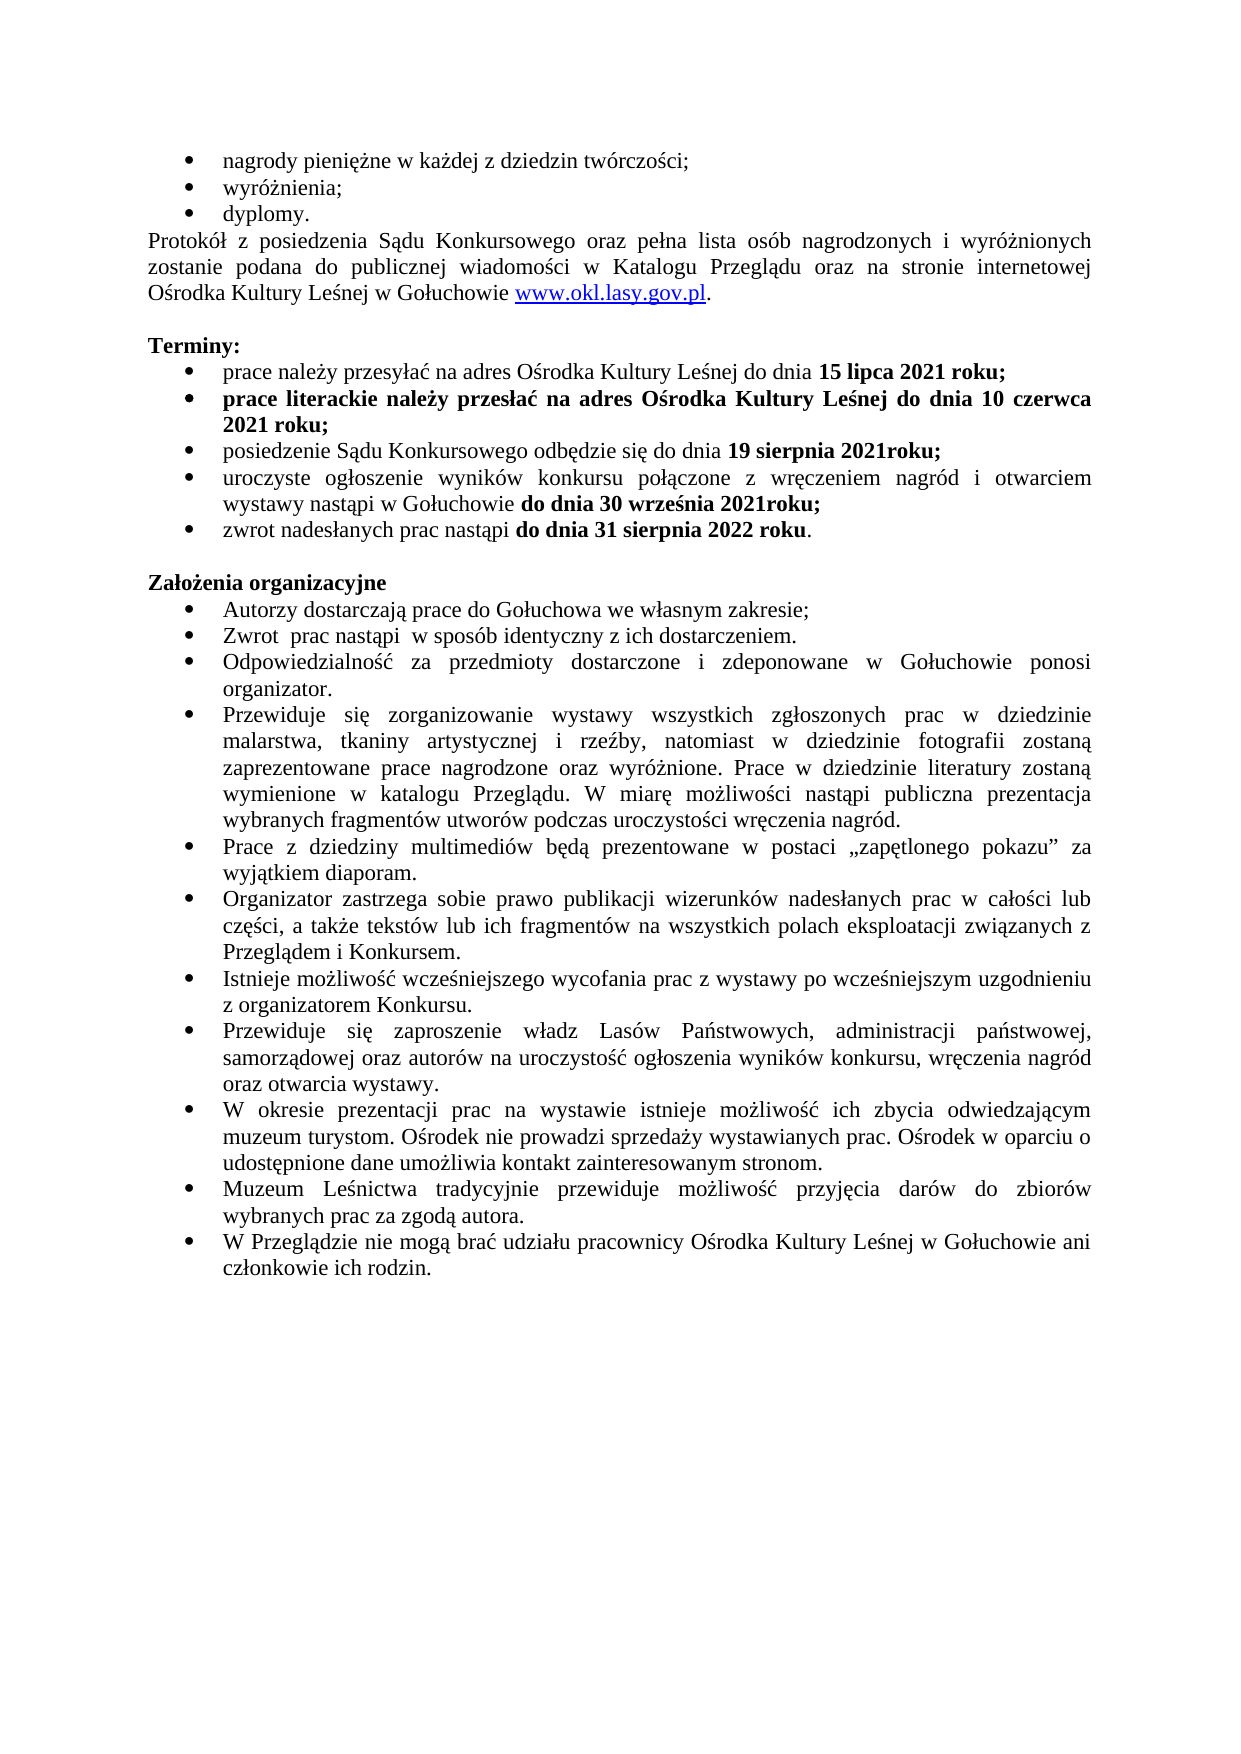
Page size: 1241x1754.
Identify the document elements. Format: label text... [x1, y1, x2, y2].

list wyróżnienia; [185, 174, 1093, 200]
list dyplomy. [185, 200, 1093, 227]
list Muzeum Leśnictwa tradycyjnie przewiduje możliwość przyjęcia darów do zbiorów wybranych prac za zgodą autora. [185, 1175, 1093, 1228]
text Terminy: [148, 332, 1093, 358]
list zwrot nadesłanych prac nastąpi do dnia 31 sierpnia 2022 roku. [185, 517, 1093, 543]
list Organizator zastrzega sobie prawo publikacji wizerunków nadesłanych prac w całości lub części, a także tekstów lub ich fragmentów na wszystkich polach eksploatacji związanych z Przeglądem i Konkursem. [185, 886, 1093, 964]
text Protokół z posiedzenia Sądu Konkursowego oraz pełna lista osób nagrodzonych i wyróżnionych zostanie podana do publicznej wiadomości w Katalogu Przeglądu oraz na stronie internetowej Ośrodka Kultury Leśnej w Gołuchowie www.okl.lasy.gov.pl. [148, 227, 1093, 306]
list Prace z dziedziny multimediów będą prezentowane w postaci „zapętlonego pokazu” za wyjątkiem diaporam. [185, 833, 1093, 886]
list Autorzy dostarczają prace do Gołuchowa we własnym zakresie; [185, 596, 1093, 622]
text Założenia organizacyjne [148, 569, 1093, 596]
list W Przeglądzie nie mogą brać udziału pracownicy Ośrodka Kultury Leśnej w Gołuchowie ani członkowie ich rodzin. [185, 1228, 1093, 1281]
list prace literackie należy przesłać na adres Ośrodka Kultury Leśnej do dnia 10 czerwca 2021 roku; [185, 385, 1093, 437]
list Przewiduje się zaproszenie władz Lasów Państwowych, administracji państwowej, samorządowej oraz autorów na uroczystość ogłoszenia wyników konkursu, wręczenia nagród oraz otwarcia wystawy. [185, 1017, 1093, 1096]
list Przewiduje się zorganizowanie wystawy wszystkich zgłoszonych prac w dziedzinie malarstwa, tkaniny artystycznej i rzeźby, natomiast w dziedzinie fotografii zostaną zaprezentowane prace nagrodzone oraz wyróżnione. Prace w dziedzinie literatury zostaną wymienione w katalogu Przeglądu. W miarę możliwości nastąpi publiczna prezentacja wybranych fragmentów utworów podczas uroczystości wręczenia nagród. [185, 701, 1093, 833]
list posiedzenie Sądu Konkursowego odbędzie się do dnia 19 sierpnia 2021roku; [185, 437, 1093, 464]
list W okresie prezentacji prac na wystawie istnieje możliwość ich zbycia odwiedzającym muzeum turystom. Ośrodek nie prowadzi sprzedaży wystawianych prac. Ośrodek w oparciu o udostępnione dane umożliwia kontakt zainteresowanym stronom. [185, 1096, 1093, 1175]
list prace należy przesyłać na adres Ośrodka Kultury Leśnej do dnia 15 lipca 2021 roku; [185, 358, 1093, 385]
list Istnieje możliwość wcześniejszego wycofania prac z wystawy po wcześniejszym uzgodnieniu z organizatorem Konkursu. [185, 964, 1093, 1017]
list uroczyste ogłoszenie wyników konkursu połączone z wręczeniem nagród i otwarciem wystawy nastąpi w Gołuchowie do dnia 30 września 2021roku; [185, 464, 1093, 517]
list nagrody pieniężne w każdej z dziedzin twórczości; [185, 148, 1093, 174]
list Zwrot prac nastąpi w sposób identyczny z ich dostarczeniem. [185, 622, 1093, 648]
list Odpowiedzialność za przedmioty dostarczone i zdeponowane w Gołuchowie ponosi organizator. [185, 648, 1093, 701]
